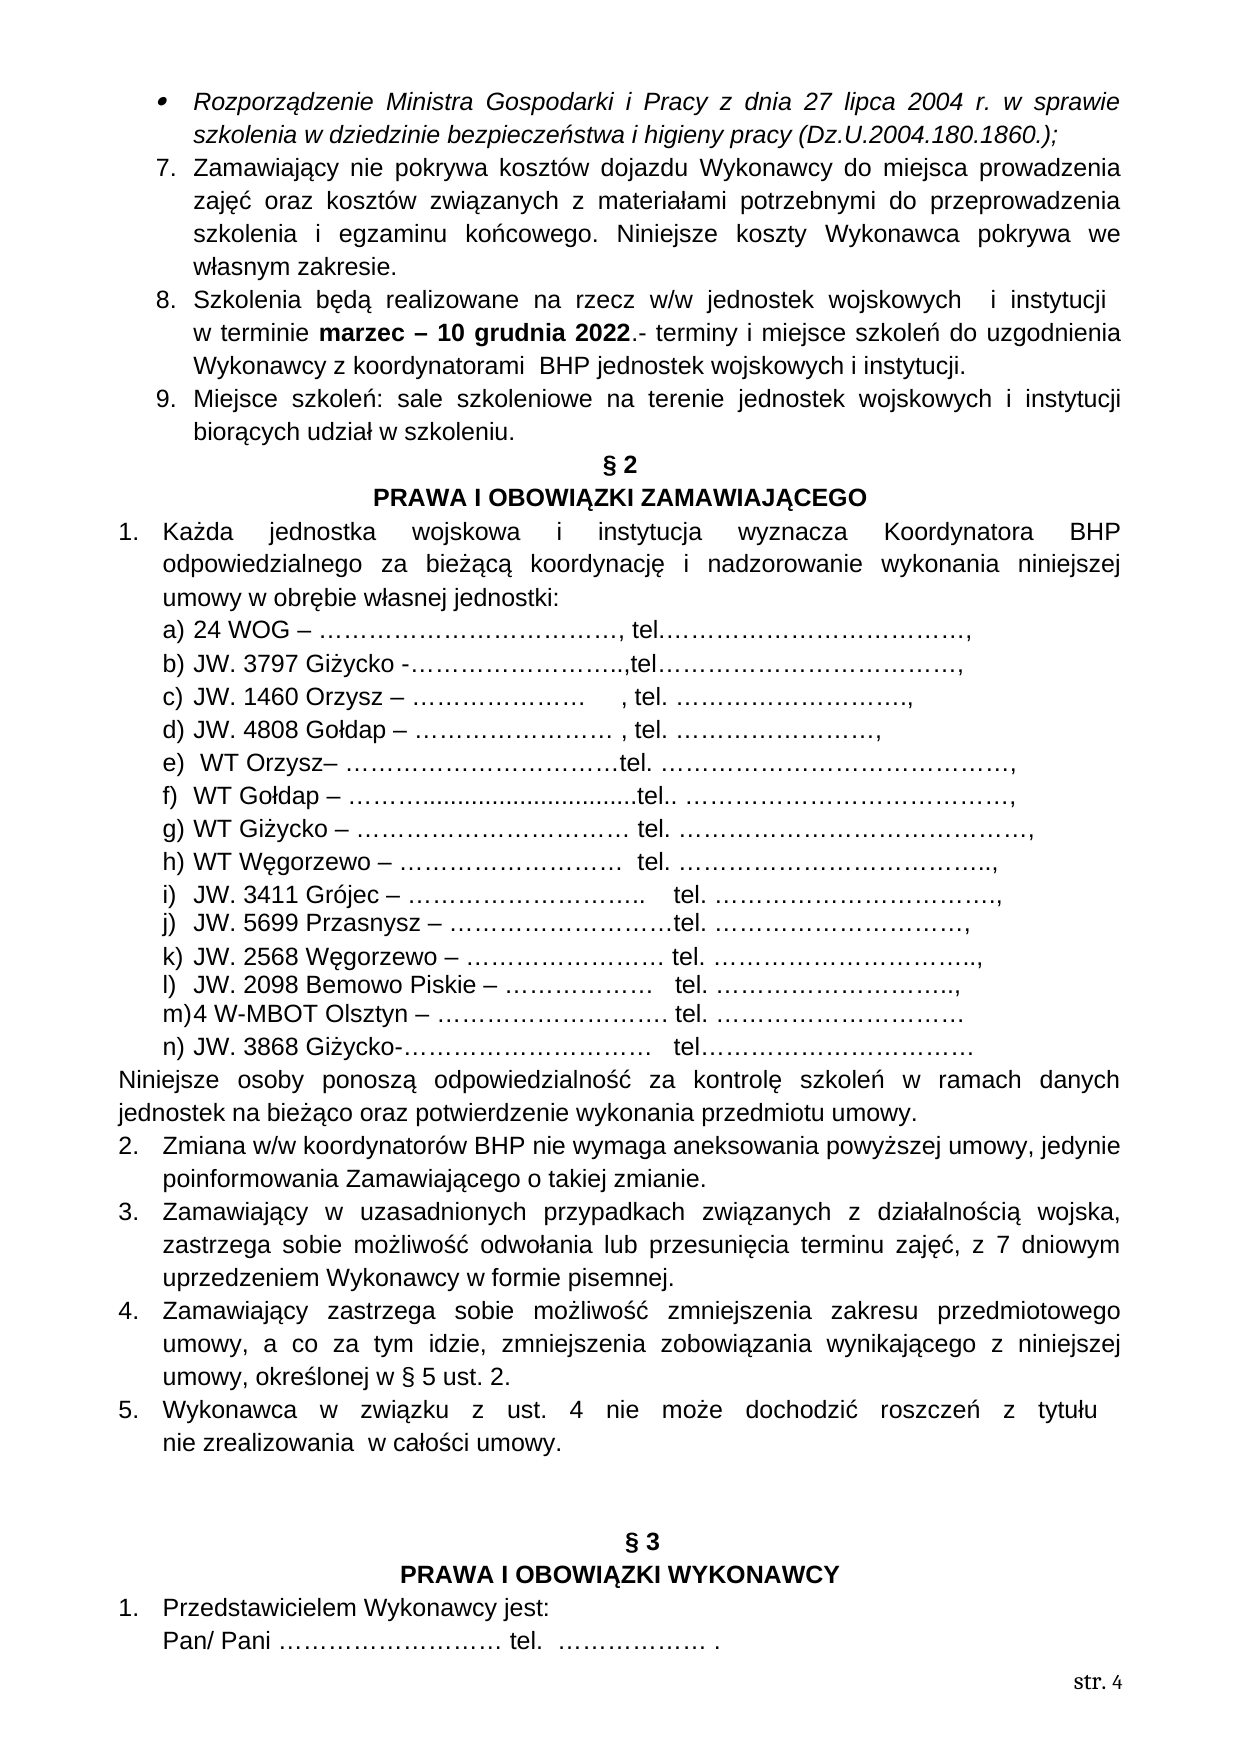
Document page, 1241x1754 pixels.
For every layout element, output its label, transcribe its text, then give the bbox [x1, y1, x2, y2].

list WT Orzysz– ……………………………tel. ……………………………………, [162, 748, 1122, 776]
list JW. 3411 Grójec – ……………………….. tel. ……………………………., [162, 880, 1122, 908]
list JW. 2568 Węgorzewo – …………………… tel. ………………………….., [162, 941, 1122, 970]
text § 2 [118, 450, 1122, 479]
list WT Gołdap – ………...............................tel.. …………………………………, [162, 781, 1122, 809]
list Przedstawicielem Wykonawcy jest: Pan/ Pani ……………………… tel. ……………… . [118, 1593, 1122, 1655]
list Zmiana w/w koordynatorów BHP nie wymaga aneksowania powyższej umowy, jedynie poinformowania Zamawiającego o takiej zmianie. [118, 1131, 1122, 1193]
list Szkolenia będą realizowane na rzecz w/w jednostek wojskowych i instytucji w terminie marzec – 10 grudnia 2022.- terminy i miejsce szkoleń do uzgodnienia Wykonawcy z koordynatorami BHP jednostek wojskowych i instytucji. [156, 285, 1122, 380]
list JW. 1460 Orzysz – ………………… , tel. ………………………., [162, 682, 1122, 710]
list JW. 5699 Przasnysz – ………………………tel. …………………………, [162, 908, 1122, 937]
list Wykonawca w związku z ust. 4 nie może dochodzić roszczeń z tytułu nie zrealizowania w całości umowy. [118, 1395, 1122, 1457]
list Każda jednostka wojskowa i instytucja wyznacza Koordynatora BHP odpowiedzialnego za bieżącą koordynację i nadzorowanie wykonania niniejszej umowy w obrębie własnej jednostki: [118, 516, 1122, 611]
list JW. 4808 Gołdap – …………………… , tel. ……………………, [162, 714, 1122, 743]
list Rozporządzenie Ministra Gospodarki i Pracy z dnia 27 lipca 2004 r. w sprawie szkolenia w dziedzinie bezpieczeństwa i higieny pracy (Dz.U.2004.180.1860.); [156, 87, 1122, 149]
list 24 WOG – ………………………………, tel.………………………………, [162, 616, 1122, 644]
list WT Węgorzewo – ……………………… tel. ……………………………….., [162, 847, 1122, 875]
list JW. 2098 Bemowo Piskie – ……………… tel. ……………………….., [162, 970, 1122, 999]
list JW. 3868 Giżycko-………………………… tel…………………………… [162, 1032, 1122, 1061]
text § 3 [162, 1527, 1122, 1556]
text PRAWA I OBOWIĄZKI WYKONAWCY [118, 1560, 1122, 1589]
list Zamawiający zastrzega sobie możliwość zmniejszenia zakresu przedmiotowego umowy, a co za tym idzie, zmniejszenia zobowiązania wynikającego z niniejszej umowy, określonej w § 5 ust. 2. [118, 1296, 1122, 1391]
list JW. 3797 Giżycko -……………………..,tel………………………………, [162, 648, 1122, 677]
list WT Giżycko – …………………………… tel. ……………………………………, [162, 814, 1122, 842]
list Miejsce szkoleń: sale szkoleniowe na terenie jednostek wojskowych i instytucji biorących udział w szkoleniu. [156, 384, 1122, 446]
list Zamawiający w uzasadnionych przypadkach związanych z działalnością wojska, zastrzega sobie możliwość odwołania lub przesunięcia terminu zajęć, z 7 dniowym uprzedzeniem Wykonawcy w formie pisemnej. [118, 1197, 1122, 1292]
list Zamawiający nie pokrywa kosztów dojazdu Wykonawcy do miejsca prowadzenia zajęć oraz kosztów związanych z materiałami potrzebnymi do przeprowadzenia szkolenia i egzaminu końcowego. Niniejsze koszty Wykonawca pokrywa we własnym zakresie. [156, 153, 1122, 281]
text Niniejsze osoby ponoszą odpowiedzialność za kontrolę szkoleń w ramach danych jednostek na bieżąco oraz potwierdzenie wykonania przedmiotu umowy. [118, 1065, 1122, 1127]
text PRAWA I OBOWIĄZKI ZAMAWIAJĄCEGO [118, 483, 1122, 512]
list 4 W-MBOT Olsztyn – ………………………. tel. ………………………… [162, 999, 1122, 1028]
